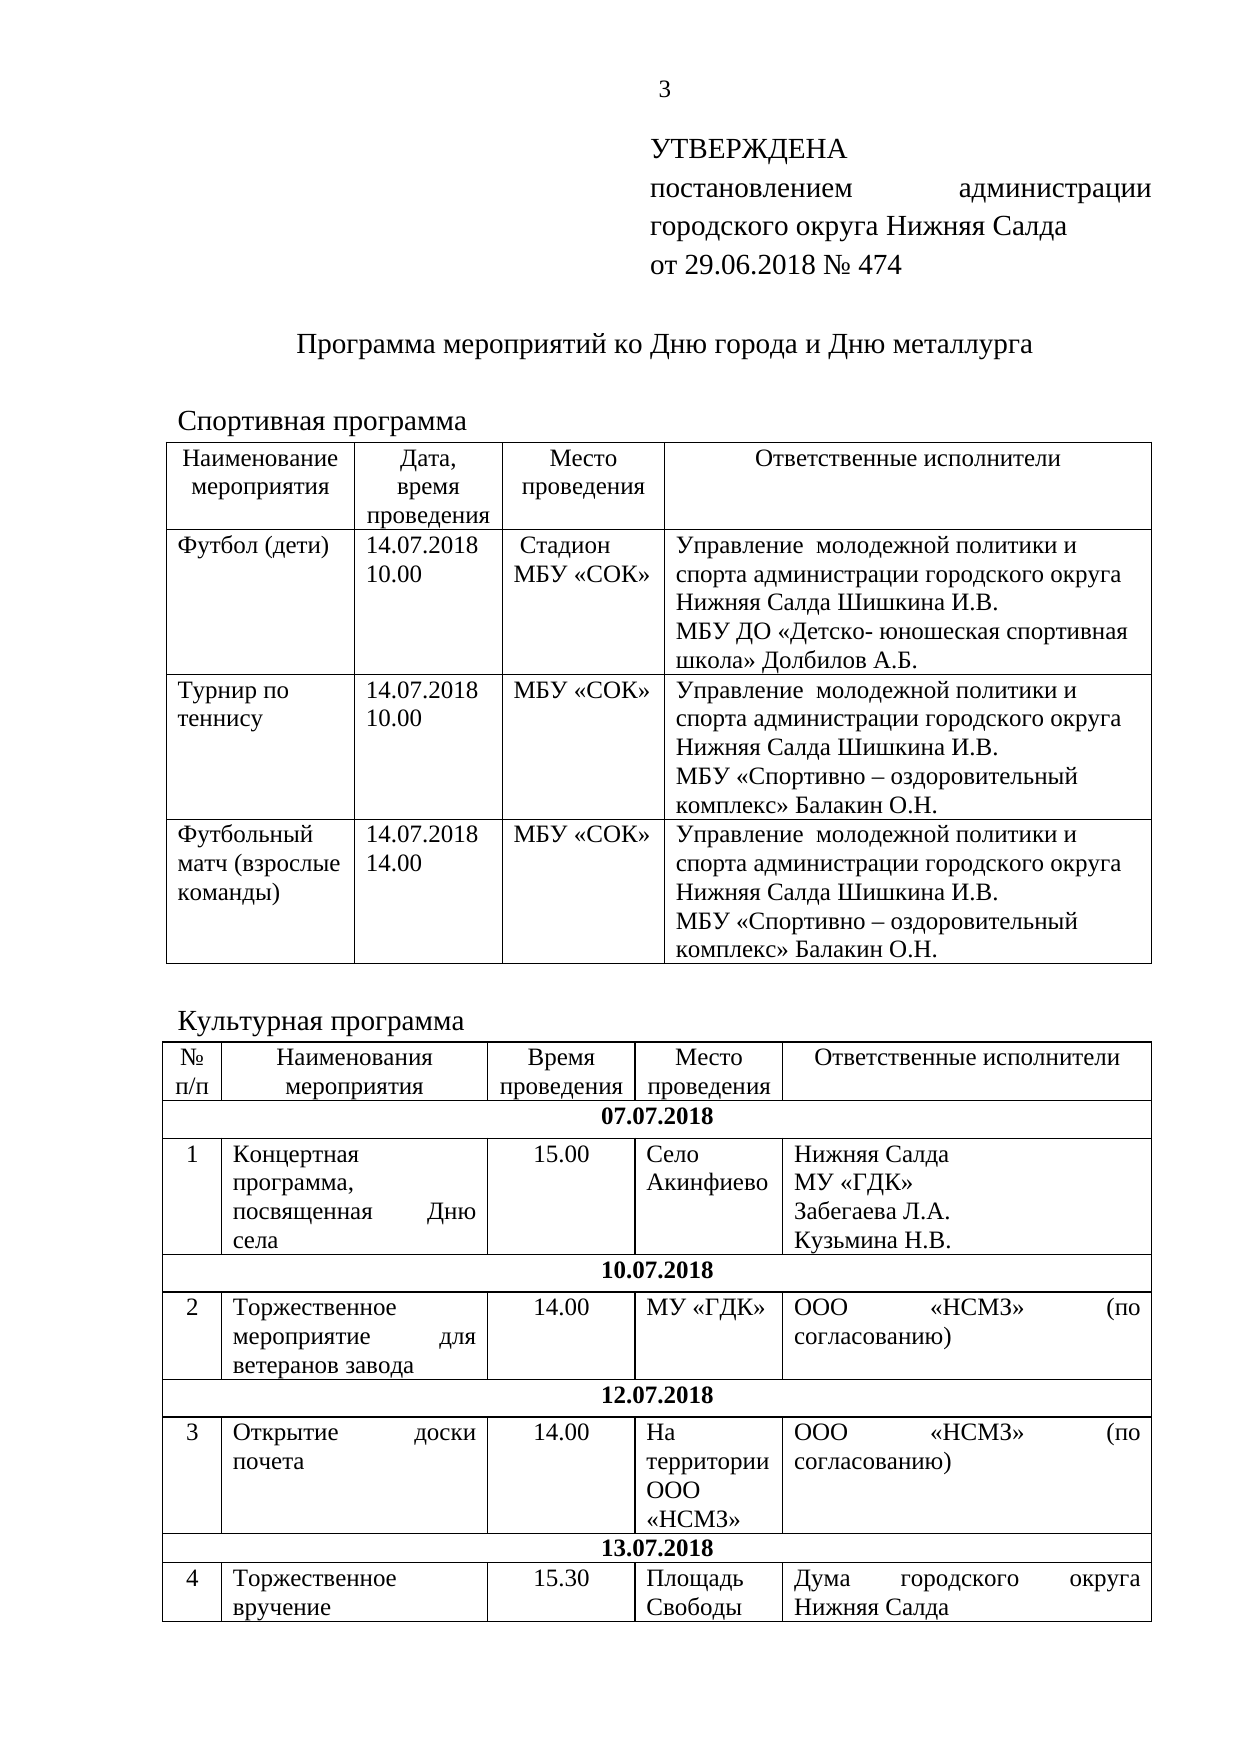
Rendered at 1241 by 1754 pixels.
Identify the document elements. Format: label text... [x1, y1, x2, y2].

table_cell Концертная программа, посвященная Дню села [222, 1139, 487, 1254]
table_cell 14.07.2018 14.00 [355, 820, 502, 963]
text постановлением администрации городского округа Нижняя Салда [650, 170, 1152, 242]
table_cell 3 [163, 1418, 221, 1532]
table_cell 14.00 [488, 1293, 634, 1379]
table_cell Футбольный матч (взрослые команды) [167, 820, 354, 963]
table_cell 07.07.2018 [163, 1101, 1151, 1138]
table_cell Футбол (дети) [167, 530, 354, 674]
table_cell Село Акинфиево [636, 1139, 782, 1254]
table_cell 15.00 [488, 1139, 634, 1254]
table_cell 15.30 [488, 1563, 634, 1621]
table_cell 13.07.2018 [163, 1534, 1151, 1562]
table_cell МУ «ГДК» [636, 1293, 782, 1379]
text Культурная программа [177, 1003, 1152, 1036]
table_cell 10.07.2018 [163, 1255, 1151, 1291]
table_cell Нижняя Салда МУ «ГДК» Забегаева Л.А. Кузьмина Н.В. [783, 1139, 1151, 1254]
text от 29.06.2018 № 474 [650, 247, 1152, 280]
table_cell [222, 1563, 487, 1621]
text Спортивная программа [177, 403, 1152, 437]
table_cell Торжественное мероприятие для ветеранов завода [222, 1293, 487, 1379]
table_cell Управление молодежной политики и спорта администрации городского округа Нижняя Салда Шишкина И.В. МБУ «Спортивно – оздоровительный комплекс» Балакин О.Н. [665, 820, 1151, 963]
table_cell ООО «НСМЗ» (по согласованию) [783, 1293, 1151, 1379]
table_cell 14.07.2018 10.00 [355, 675, 502, 818]
table_cell Управление молодежной политики и спорта администрации городского округа Нижняя Салда Шишкина И.В. МБУ «Спортивно – оздоровительный комплекс» Балакин О.Н. [665, 675, 1151, 818]
table_cell МБУ «СОК» [503, 820, 664, 963]
table_cell Открытие доски почета [222, 1418, 487, 1532]
table_cell Стадион МБУ «СОК» [503, 530, 664, 674]
table_header № п/п [163, 1043, 221, 1100]
table_cell 2 [163, 1293, 221, 1379]
text Программа мероприятий ко Дню города и Дню металлурга [177, 326, 1152, 359]
table_cell На территорииООО «НСМЗ» [636, 1418, 782, 1532]
table_cell 14.07.2018 10.00 [355, 530, 502, 674]
table_header Место проведения [636, 1043, 782, 1100]
table_cell Турнир по теннису [167, 675, 354, 818]
table_cell 14.00 [488, 1418, 634, 1532]
table_cell ООО «НСМЗ» (по согласованию) [783, 1418, 1151, 1532]
table_cell 12.07.2018 [163, 1380, 1151, 1416]
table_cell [783, 1563, 1151, 1621]
table_header Наименование мероприятия [167, 443, 354, 529]
table_header Ответственные исполнители [665, 443, 1151, 529]
table_cell 1 [163, 1139, 221, 1254]
table_header Дата, время проведения [355, 443, 502, 529]
table_header Время проведения [488, 1043, 634, 1100]
table_cell МБУ «СОК» [503, 675, 664, 818]
table_header Наименования мероприятия [222, 1043, 487, 1100]
table_cell Управление молодежной политики и спорта администрации городского округа Нижняя Салда Шишкина И.В. МБУ ДО «Детско- юношеская спортивная школа» Долбилов А.Б. [665, 530, 1151, 674]
table_cell 4 [163, 1563, 221, 1621]
table_header Ответственные исполнители [783, 1043, 1151, 1100]
table_cell Площадь Свободы [636, 1563, 782, 1621]
table_header Место проведения [503, 443, 664, 529]
text УТВЕРЖДЕНА [650, 131, 1152, 165]
